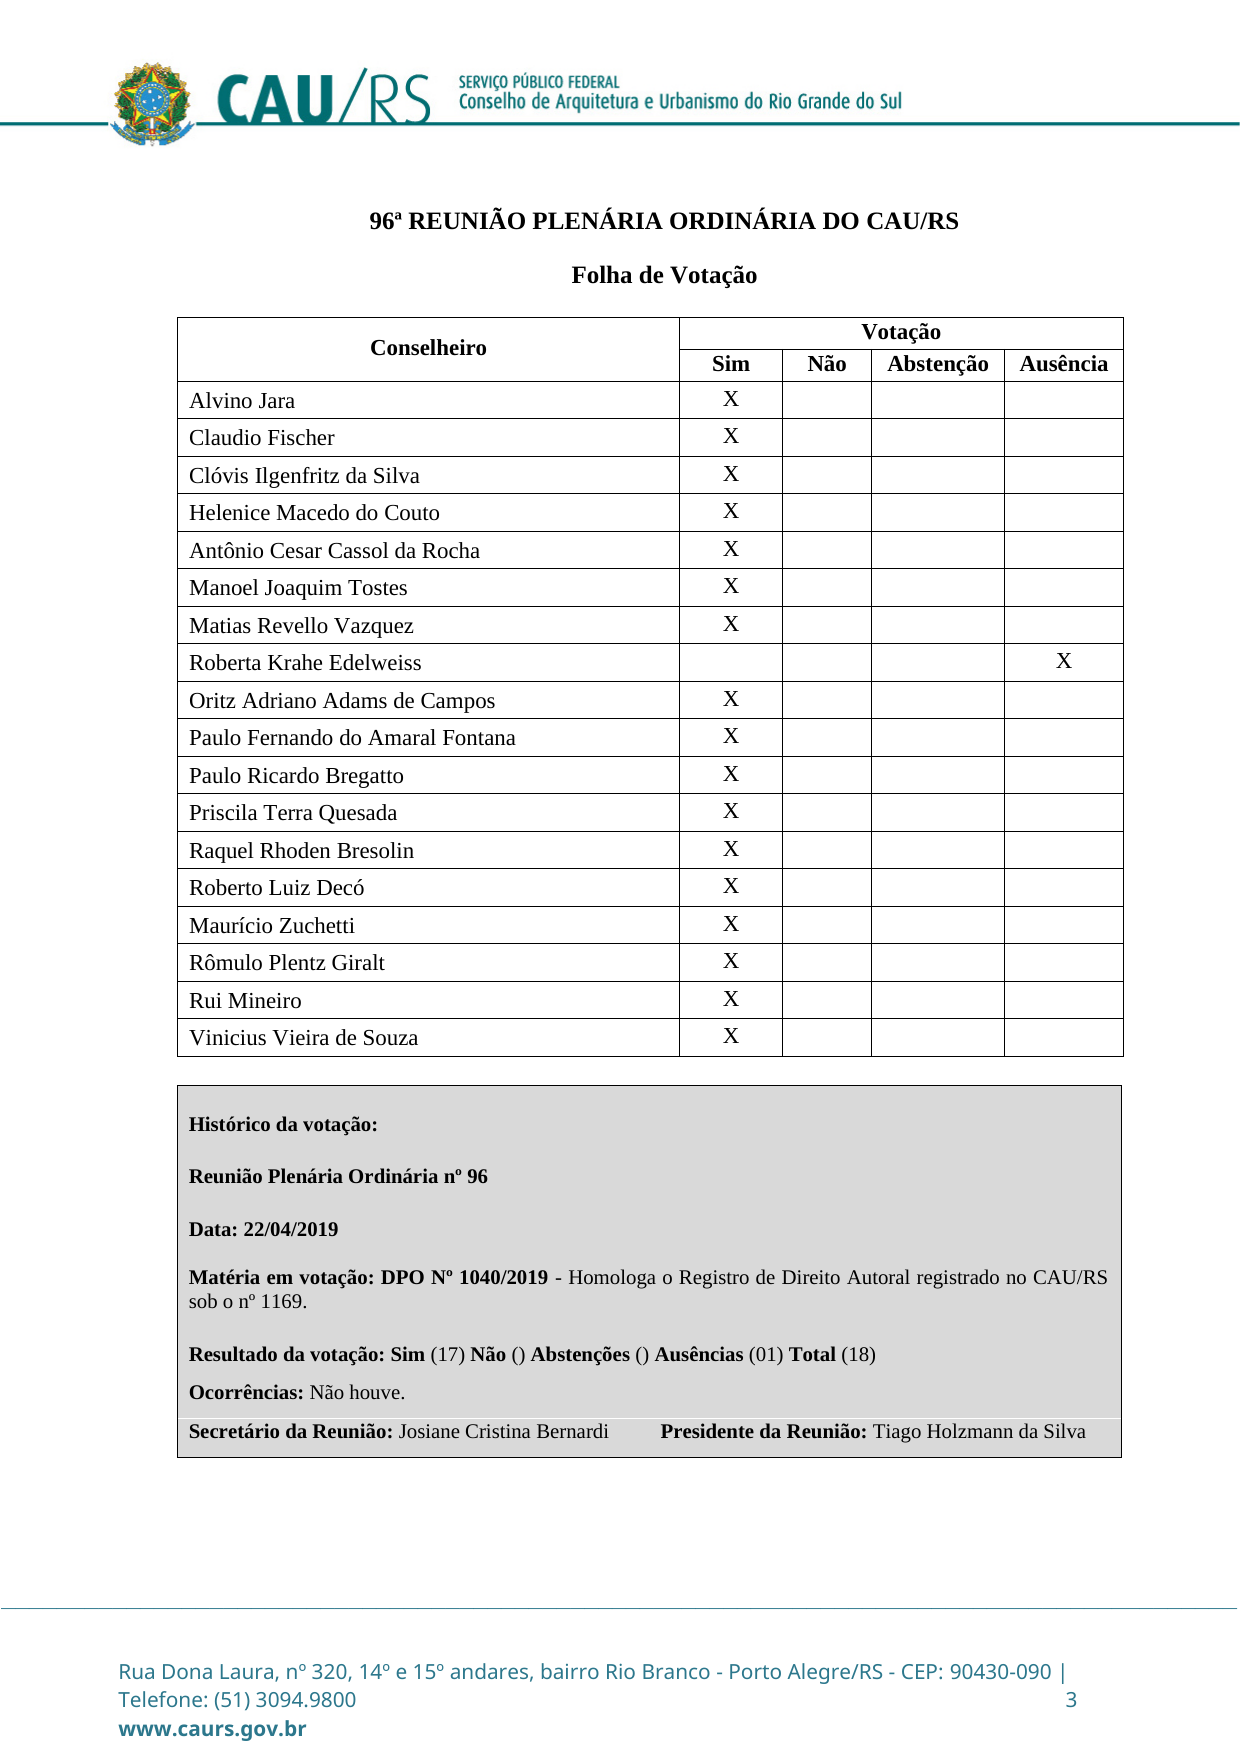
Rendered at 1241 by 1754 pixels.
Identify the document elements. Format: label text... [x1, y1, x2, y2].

table_cell [872, 1019, 1004, 1056]
table_cell X [680, 794, 782, 831]
table_cell Alvino Jara [178, 382, 679, 418]
table_cell X [680, 382, 782, 418]
table_cell X [1005, 644, 1123, 681]
table_cell [783, 457, 871, 493]
table_cell Manoel Joaquim Tostes [178, 569, 679, 606]
table_cell [783, 757, 871, 793]
picture [0, 0, 1240, 157]
table_cell [872, 944, 1004, 981]
table_cell [872, 569, 1004, 606]
table_cell [872, 832, 1004, 868]
table_cell [1005, 494, 1123, 531]
table_cell X [680, 569, 782, 606]
table_cell [1005, 569, 1123, 606]
table_cell [783, 719, 871, 756]
table_cell [1005, 832, 1123, 868]
table_cell [783, 794, 871, 831]
table_cell [783, 532, 871, 568]
table_cell [872, 907, 1004, 943]
table_cell Não [783, 350, 871, 381]
table_cell [872, 794, 1004, 831]
table_cell Paulo Ricardo Bregatto [178, 757, 679, 793]
table_cell [872, 757, 1004, 793]
table_header Histórico da votação: [178, 1086, 1121, 1164]
table_cell [872, 532, 1004, 568]
table_cell [872, 719, 1004, 756]
table_cell Roberto Luiz Decó [178, 869, 679, 906]
table_cell [1005, 532, 1123, 568]
table_cell [872, 607, 1004, 643]
table_cell Claudio Fischer [178, 419, 679, 456]
table_cell Ocorrências: Não houve. [178, 1380, 1121, 1418]
table_cell [1005, 944, 1123, 981]
table_cell Reunião Plenária Ordinária nº 96 [178, 1164, 1121, 1217]
table_cell [872, 682, 1004, 718]
table_cell X [680, 1019, 782, 1056]
table_cell [1005, 607, 1123, 643]
table_cell X [680, 757, 782, 793]
table_cell [872, 982, 1004, 1018]
table_cell X [680, 869, 782, 906]
table_cell [783, 607, 871, 643]
table_cell Sim [680, 350, 782, 381]
table_cell Presidente da Reunião: Tiago Holzmann da Silva [649, 1419, 1121, 1457]
table_cell Paulo Fernando do Amaral Fontana [178, 719, 679, 756]
table_cell Rui Mineiro [178, 982, 679, 1018]
table_cell Vinicius Vieira de Souza [178, 1019, 679, 1056]
table_cell [1005, 869, 1123, 906]
table_cell X [680, 494, 782, 531]
table_cell [783, 682, 871, 718]
table_cell [1005, 382, 1123, 418]
table_cell [1005, 794, 1123, 831]
table_cell Clóvis Ilgenfritz da Silva [178, 457, 679, 493]
table_cell [783, 494, 871, 531]
table_cell X [680, 944, 782, 981]
table_cell X [680, 419, 782, 456]
table_cell [1005, 757, 1123, 793]
table_header Conselheiro [178, 318, 679, 381]
table_cell Raquel Rhoden Bresolin [178, 832, 679, 868]
table_cell Resultado da votação: Sim (17) Não () Abstenções () Ausências (01) Total (18) [178, 1342, 1121, 1380]
table_cell X [680, 982, 782, 1018]
table_cell [872, 382, 1004, 418]
table_cell [872, 419, 1004, 456]
table_cell X [680, 682, 782, 718]
table_cell [1005, 419, 1123, 456]
table_cell [1005, 682, 1123, 718]
text Folha de Votação [177, 260, 1152, 288]
table_cell X [680, 607, 782, 643]
table_cell X [680, 907, 782, 943]
table_cell [783, 644, 871, 681]
table_cell Oritz Adriano Adams de Campos [178, 682, 679, 718]
table_cell [872, 869, 1004, 906]
table_cell [680, 644, 782, 681]
table_cell [783, 907, 871, 943]
table_cell Priscila Terra Quesada [178, 794, 679, 831]
table_cell [783, 1019, 871, 1056]
table_cell X [680, 719, 782, 756]
table_cell Helenice Macedo do Couto [178, 494, 679, 531]
table_cell [1005, 907, 1123, 943]
table_cell [783, 869, 871, 906]
table_cell [1005, 1019, 1123, 1056]
table_cell X [680, 457, 782, 493]
table_cell Ausência [1005, 350, 1123, 381]
table_cell Maurício Zuchetti [178, 907, 679, 943]
table_cell [783, 944, 871, 981]
table_cell [1005, 457, 1123, 493]
table_cell Roberta Krahe Edelweiss [178, 644, 679, 681]
table_cell [783, 419, 871, 456]
text 96ª REUNIÃO PLENÁRIA ORDINÁRIA DO CAU/RS [177, 206, 1152, 235]
table_cell [783, 569, 871, 606]
table_cell Abstenção [872, 350, 1004, 381]
table_cell [1005, 982, 1123, 1018]
table_cell [783, 982, 871, 1018]
table_cell Antônio Cesar Cassol da Rocha [178, 532, 679, 568]
table_cell Rômulo Plentz Giralt [178, 944, 679, 981]
table_cell [1005, 719, 1123, 756]
table_cell X [680, 532, 782, 568]
table_cell [872, 457, 1004, 493]
table_cell [783, 832, 871, 868]
table_cell [783, 382, 871, 418]
table_cell X [680, 832, 782, 868]
table_header Votação [680, 318, 1123, 349]
table_cell Data: 22/04/2019 Matéria em votação: DPO Nº 1040/2019 - Homologa o Registro de Direito Autoral registrado no CAU/RS sob o nº 1169. [178, 1217, 1121, 1342]
table_cell Secretário da Reunião: Josiane Cristina Bernardi [178, 1419, 649, 1457]
table_cell [872, 644, 1004, 681]
table_cell [872, 494, 1004, 531]
table_cell Matias Revello Vazquez [178, 607, 679, 643]
